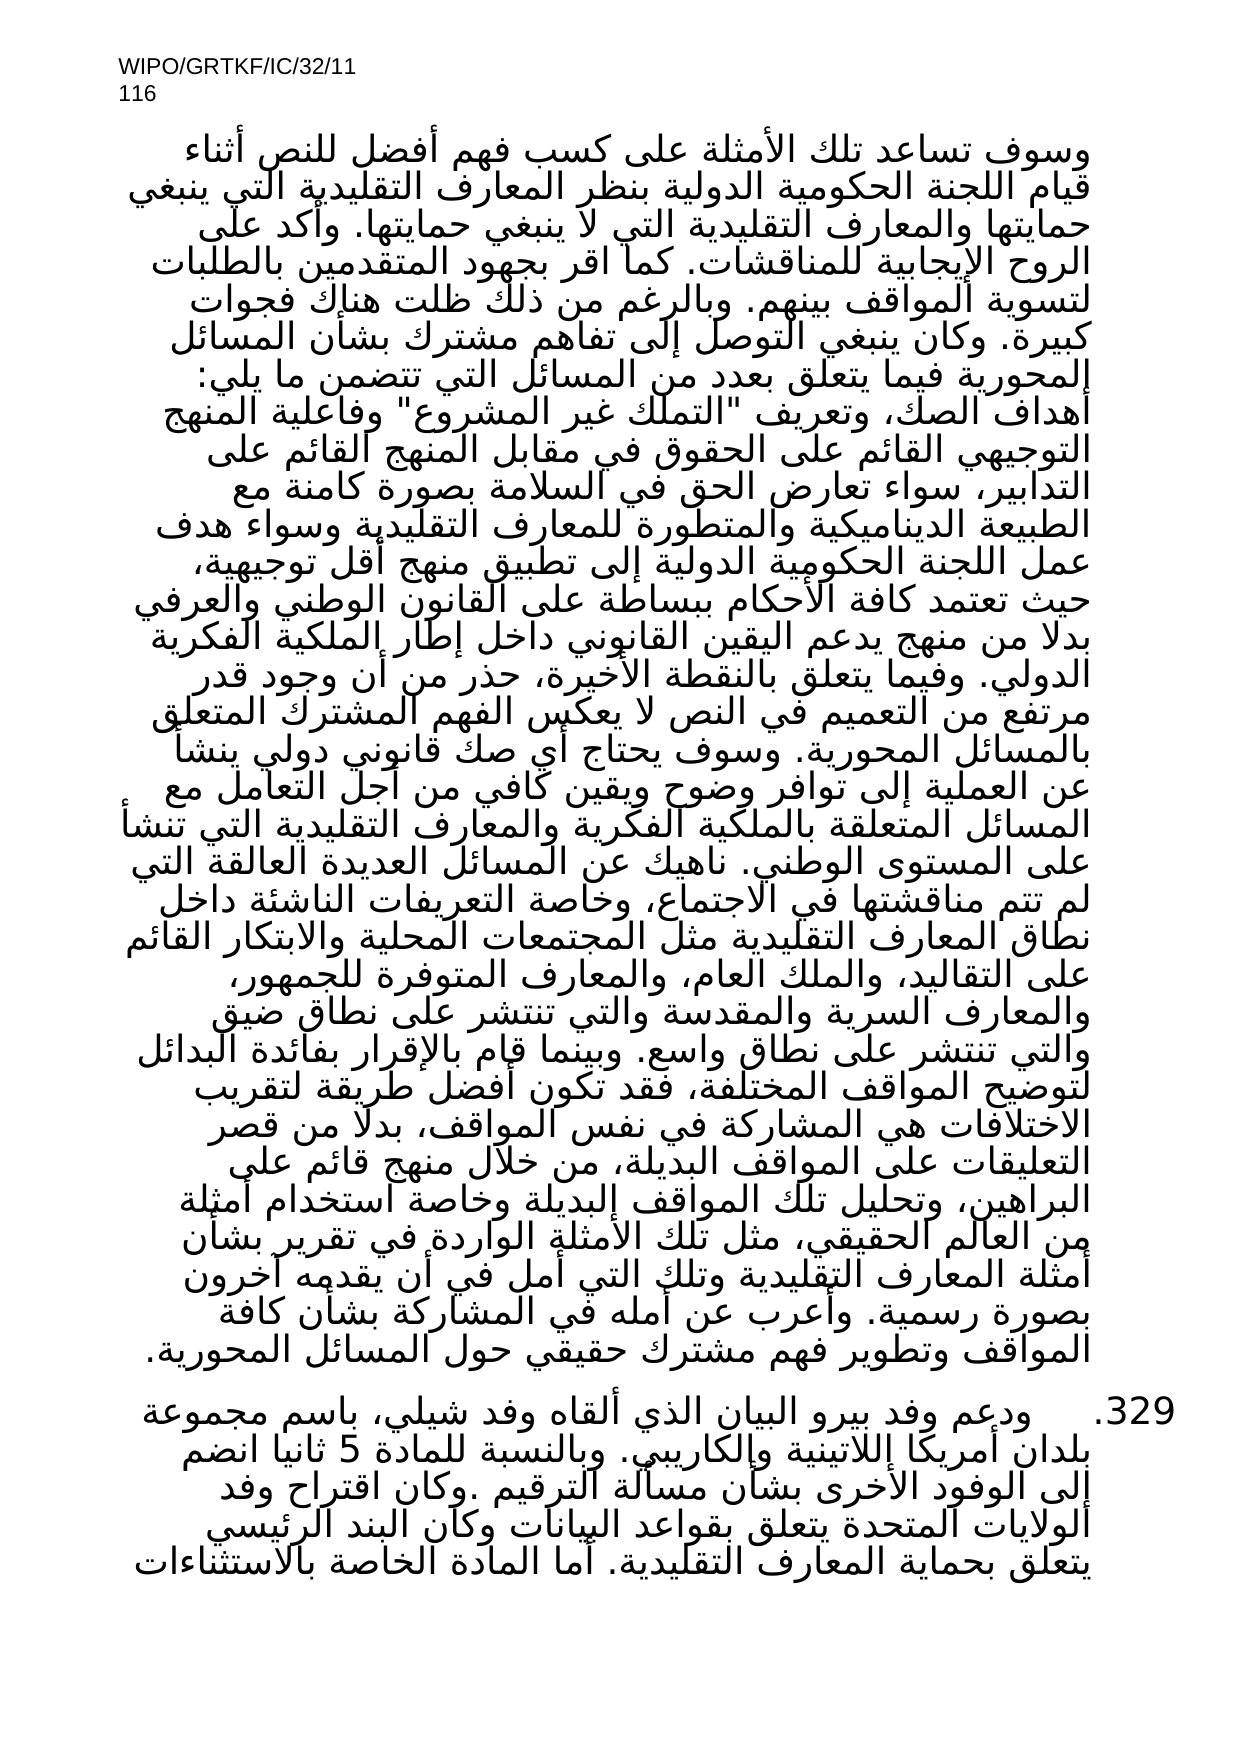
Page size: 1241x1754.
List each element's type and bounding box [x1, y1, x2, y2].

text [118, 1395, 1092, 1582]
text [118, 132, 1092, 1370]
